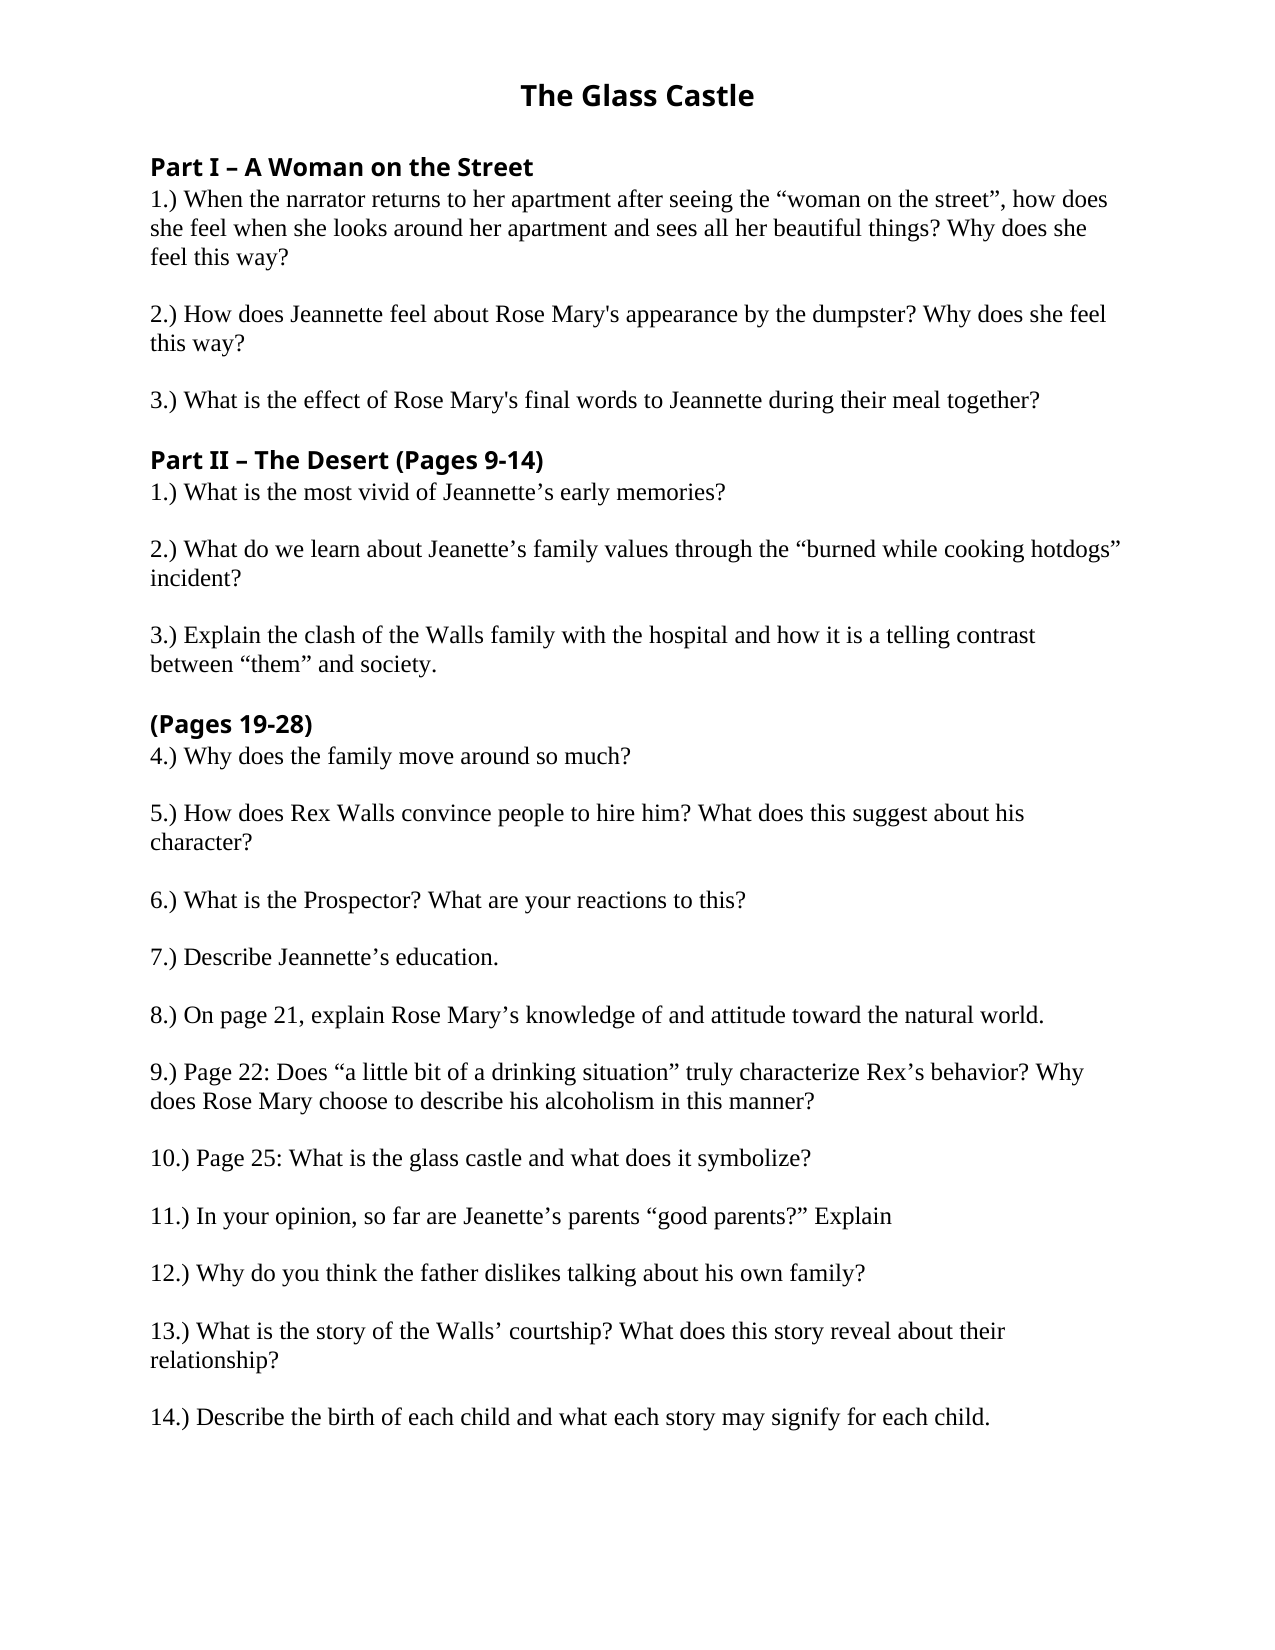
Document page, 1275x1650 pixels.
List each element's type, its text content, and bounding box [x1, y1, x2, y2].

text 1.) What is the most vivid of Jeannette’s early memories? [150, 477, 1125, 506]
text 7.) Describe Jeannette’s education. [150, 942, 1125, 971]
text 6.) What is the Prospector? What are your reactions to this? [150, 885, 1125, 913]
text 8.) On page 21, explain Rose Mary’s knowledge of and attitude toward the natural world. [150, 1000, 1125, 1028]
text 14.) Describe the birth of each child and what each story may signify for each child. [150, 1402, 1125, 1431]
text 13.) What is the story of the Walls’ courtship? What does this story reveal about their relationship? [150, 1316, 1125, 1373]
text 9.) Page 22: Does “a little bit of a drinking situation” truly characterize Rex’s behavior? Why does Rose Mary choose to describe his alcoholism in this manner? [150, 1057, 1125, 1115]
text Part I – A Woman on the Street [150, 150, 1125, 184]
text (Pages 19-28) [150, 707, 1125, 741]
text 4.) Why does the family move around so much? [150, 741, 1125, 770]
text Part II – The Desert (Pages 9-14) [150, 443, 1125, 477]
text 11.) In your opinion, so far are Jeanette’s parents “good parents?” Explain [150, 1201, 1125, 1230]
text 5.) How does Rex Walls convince people to hire him? What does this suggest about his character? [150, 798, 1125, 856]
text 3.) What is the effect of Rose Mary's final words to Jeannette during their meal together? [150, 385, 1125, 414]
text 2.) How does Jeannette feel about Rose Mary's appearance by the dumpster? Why does she feel this way? [150, 299, 1125, 357]
text 12.) Why do you think the father dislikes talking about his own family? [150, 1258, 1125, 1287]
text 1.) When the narrator returns to her apartment after seeing the “woman on the street”, how does she feel when she looks around her apartment and sees all her beautiful things? Why does she feel this way? [150, 184, 1125, 270]
text 10.) Page 25: What is the glass castle and what does it symbolize? [150, 1143, 1125, 1172]
text 2.) What do we learn about Jeanette’s family values through the “burned while cooking hotdogs” incident? [150, 534, 1125, 592]
text 3.) Explain the clash of the Walls family with the hospital and how it is a telling contrast between “them” and society. [150, 621, 1125, 678]
